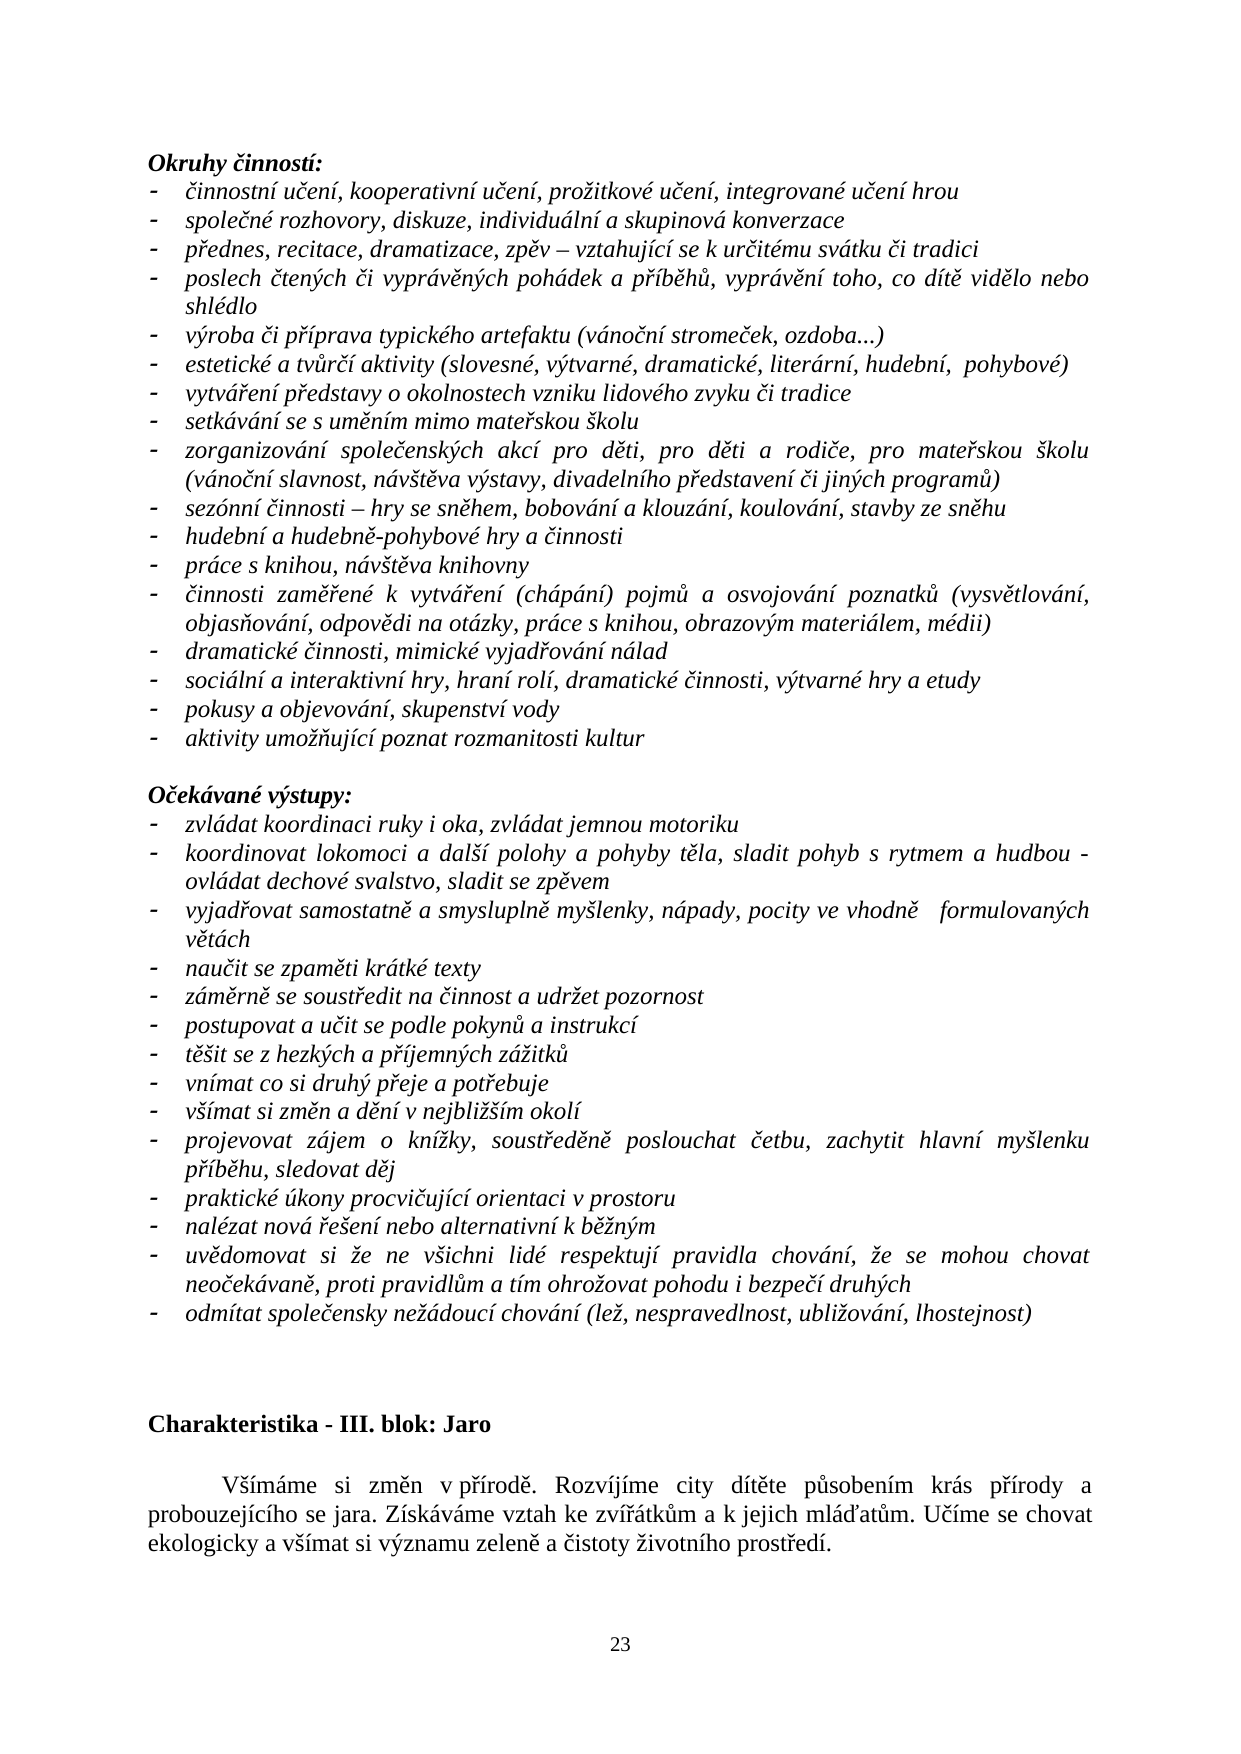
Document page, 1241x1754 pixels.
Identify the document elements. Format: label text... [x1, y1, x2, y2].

subtitle Charakteristika - III. blok: Jaro [148, 1409, 1093, 1438]
list činnosti zaměřené k vytváření (chápání) pojmů a osvojování poznatků (vysvětlování, objasňování, odpovědi na otázky, práce s knihou, obrazovým materiálem, médii) [148, 579, 1093, 636]
list všímat si změn a dění v nejbližším okolí [148, 1096, 1093, 1125]
list projevovat zájem o knížky, soustředěně poslouchat četbu, zachytit hlavní myšlenku příběhu, sledovat děj [148, 1125, 1093, 1183]
list vyjadřovat samostatně a smysluplně myšlenky, nápady, pocity ve vhodně formulovaných větách [148, 895, 1093, 953]
list hudební a hudebně-pohybové hry a činnosti [148, 521, 1093, 550]
list těšit se z hezkých a příjemných zážitků [148, 1039, 1093, 1068]
list koordinovat lokomoci a další polohy a pohyby těla, sladit pohyb s rytmem a hudbou - ovládat dechové svalstvo, sladit se zpěvem [148, 838, 1093, 895]
text Okruhy činností: [148, 148, 1093, 176]
list praktické úkony procvičující orientaci v prostoru [148, 1183, 1093, 1211]
list výroba či příprava typického artefaktu (vánoční stromeček, ozdoba...) [148, 320, 1093, 349]
list setkávání se s uměním mimo mateřskou školu [148, 406, 1093, 435]
list dramatické činnosti, mimické vyjadřování nálad [148, 636, 1093, 665]
list naučit se zpaměti krátké texty [148, 953, 1093, 981]
list zvládat koordinaci ruky i oka, zvládat jemnou motoriku [148, 809, 1093, 838]
list práce s knihou, návštěva knihovny [148, 550, 1093, 579]
list společné rozhovory, diskuze, individuální a skupinová konverzace [148, 205, 1093, 234]
text Očekávané výstupy: [148, 780, 1093, 809]
list nalézat nová řešení nebo alternativní k běžným [148, 1211, 1093, 1240]
list činnostní učení, kooperativní učení, prožitkové učení, integrované učení hrou [148, 176, 1093, 205]
list pokusy a objevování, skupenství vody [148, 694, 1093, 723]
list odmítat společensky nežádoucí chování (lež, nespravedlnost, ubližování, lhostejnost) [148, 1298, 1093, 1326]
list zorganizování společenských akcí pro děti, pro děti a rodiče, pro mateřskou školu (vánoční slavnost, návštěva výstavy, divadelního představení či jiných programů) [148, 435, 1093, 493]
text Všímáme si změn v přírodě. Rozvíjíme city dítěte působením krás přírody a probouzejícího se jara. Získáváme vztah ke zvířátkům a k jejich mláďatům. Učíme se chovat ekologicky a všímat si významu zeleně a čistoty životního prostředí. [148, 1471, 1093, 1557]
list estetické a tvůrčí aktivity (slovesné, výtvarné, dramatické, literární, hudební, pohybové) [148, 349, 1093, 378]
list sociální a interaktivní hry, hraní rolí, dramatické činnosti, výtvarné hry a etudy [148, 665, 1093, 694]
list přednes, recitace, dramatizace, zpěv – vztahující se k určitému svátku či tradici [148, 234, 1093, 263]
list záměrně se soustředit na činnost a udržet pozornost [148, 981, 1093, 1010]
list poslech čtených či vyprávěných pohádek a příběhů, vyprávění toho, co dítě vidělo nebo shlédlo [148, 263, 1093, 320]
list vytváření představy o okolnostech vzniku lidového zvyku či tradice [148, 378, 1093, 406]
list vnímat co si druhý přeje a potřebuje [148, 1068, 1093, 1096]
list aktivity umožňující poznat rozmanitosti kultur [148, 723, 1093, 751]
list uvědomovat si že ne všichni lidé respektují pravidla chování, že se mohou chovat neočekávaně, proti pravidlům a tím ohrožovat pohodu i bezpečí druhých [148, 1240, 1093, 1298]
list postupovat a učit se podle pokynů a instrukcí [148, 1010, 1093, 1039]
list sezónní činnosti – hry se sněhem, bobování a klouzání, koulování, stavby ze sněhu [148, 493, 1093, 521]
